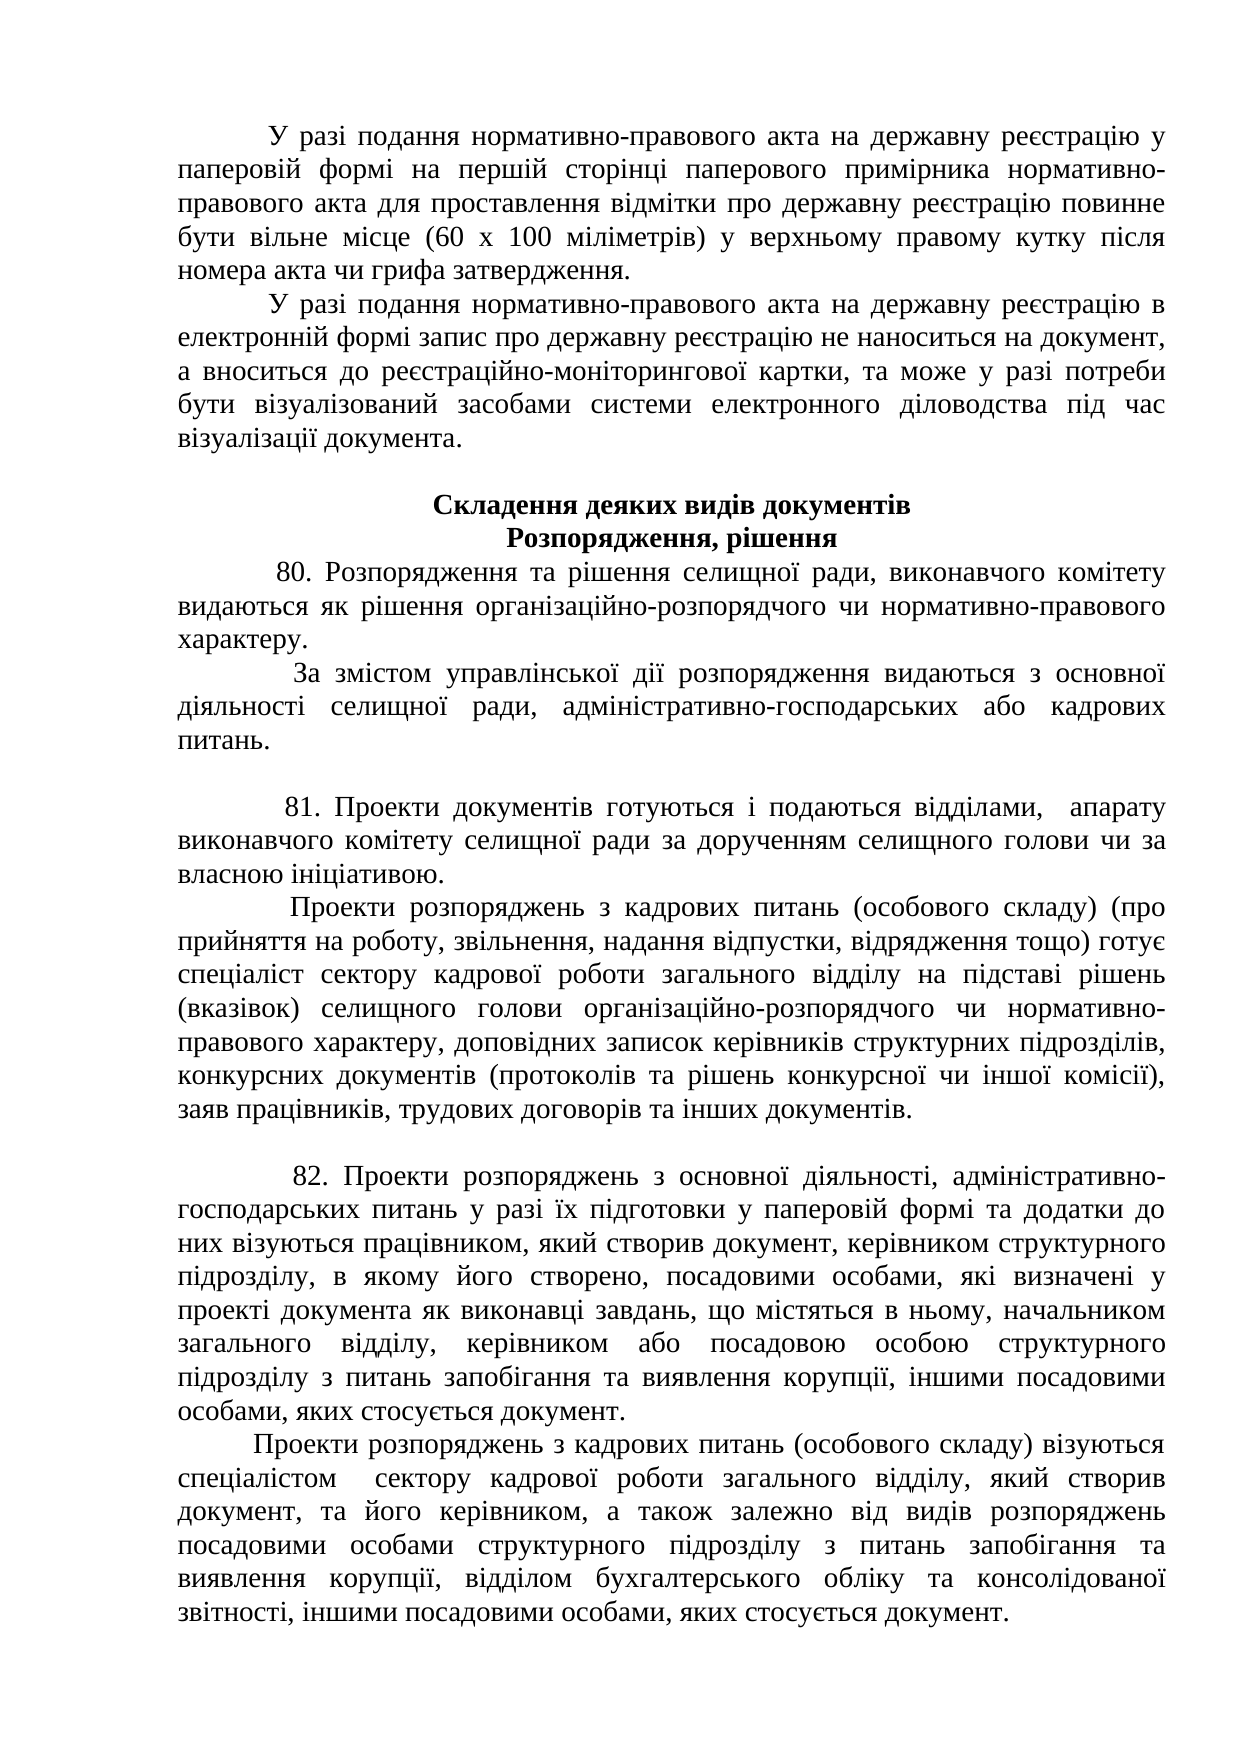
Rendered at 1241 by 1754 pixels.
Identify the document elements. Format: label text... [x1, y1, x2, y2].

text 80. Розпорядження та рішення селищної ради, виконавчого комітету видаються як рішення організаційно-розпорядчого чи нормативно-правового характеру. [177, 554, 1167, 655]
text Проекти розпоряджень з кадрових питань (особового складу) візуються спеціалістом сектору кадрової роботи загального відділу, який створив документ, та його керівником, а також залежно від видів розпоряджень посадовими особами структурного підрозділу з питань запобігання та виявлення корупції, відділом бухгалтерського обліку та консолідованої звітності, іншими посадовими особами, яких стосується документ. [177, 1426, 1167, 1627]
text Проекти розпоряджень з кадрових питань (особового складу) (про прийняття на роботу, звільнення, надання відпустки, відрядження тощо) готує спеціаліст сектору кадрової роботи загального відділу на підставі рішень (вказівок) селищного голови організаційно-розпорядчого чи нормативно-правового характеру, доповідних записок керівників структурних підрозділів, конкурсних документів (протоколів та рішень конкурсної чи іншої комісії), заяв працівників, трудових договорів та інших документів. [177, 889, 1167, 1124]
text За змістом управлінської дії розпорядження видаються з основної діяльності селищної ради, адміністративно-господарських або кадрових питань. [177, 655, 1167, 755]
text 81. Проекти документів готуються і подаються відділами, апарату виконавчого комітету селищної ради за дорученням селищного голови чи за власною ініціативою. [177, 789, 1167, 889]
text 82. Проекти розпоряджень з основної діяльності, адміністративно-господарських питань у разі їх підготовки у паперовій формі та додатки до них візуються працівником, який створив документ, керівником структурного підрозділу, в якому його створено, посадовими особами, які визначені у проекті документа як виконавці завдань, що містяться в ньому, начальником загального відділу, керівником або посадовою особою структурного підрозділу з питань запобігання та виявлення корупції, іншими посадовими особами, яких стосується документ. [177, 1158, 1167, 1426]
text У разі подання нормативно-правового акта на державну реєстрацію в електронній формі запис про державну реєстрацію не наноситься на документ, а вноситься до реєстраційно-моніторингової картки, та може у разі потреби бути візуалізований засобами системи електронного діловодства під час візуалізації документа. [177, 286, 1167, 453]
text У разі подання нормативно-правового акта на державну реєстрацію у паперовій формі на першій сторінці паперового примірника нормативно-правового акта для проставлення відмітки про державну реєстрацію повинне бути вільне місце (60 х 100 міліметрів) у верхньому правому кутку після номера акта чи грифа затвердження. [177, 118, 1167, 286]
text Складення деяких видів документів [177, 487, 1167, 521]
text Розпорядження, рішення [177, 521, 1167, 554]
